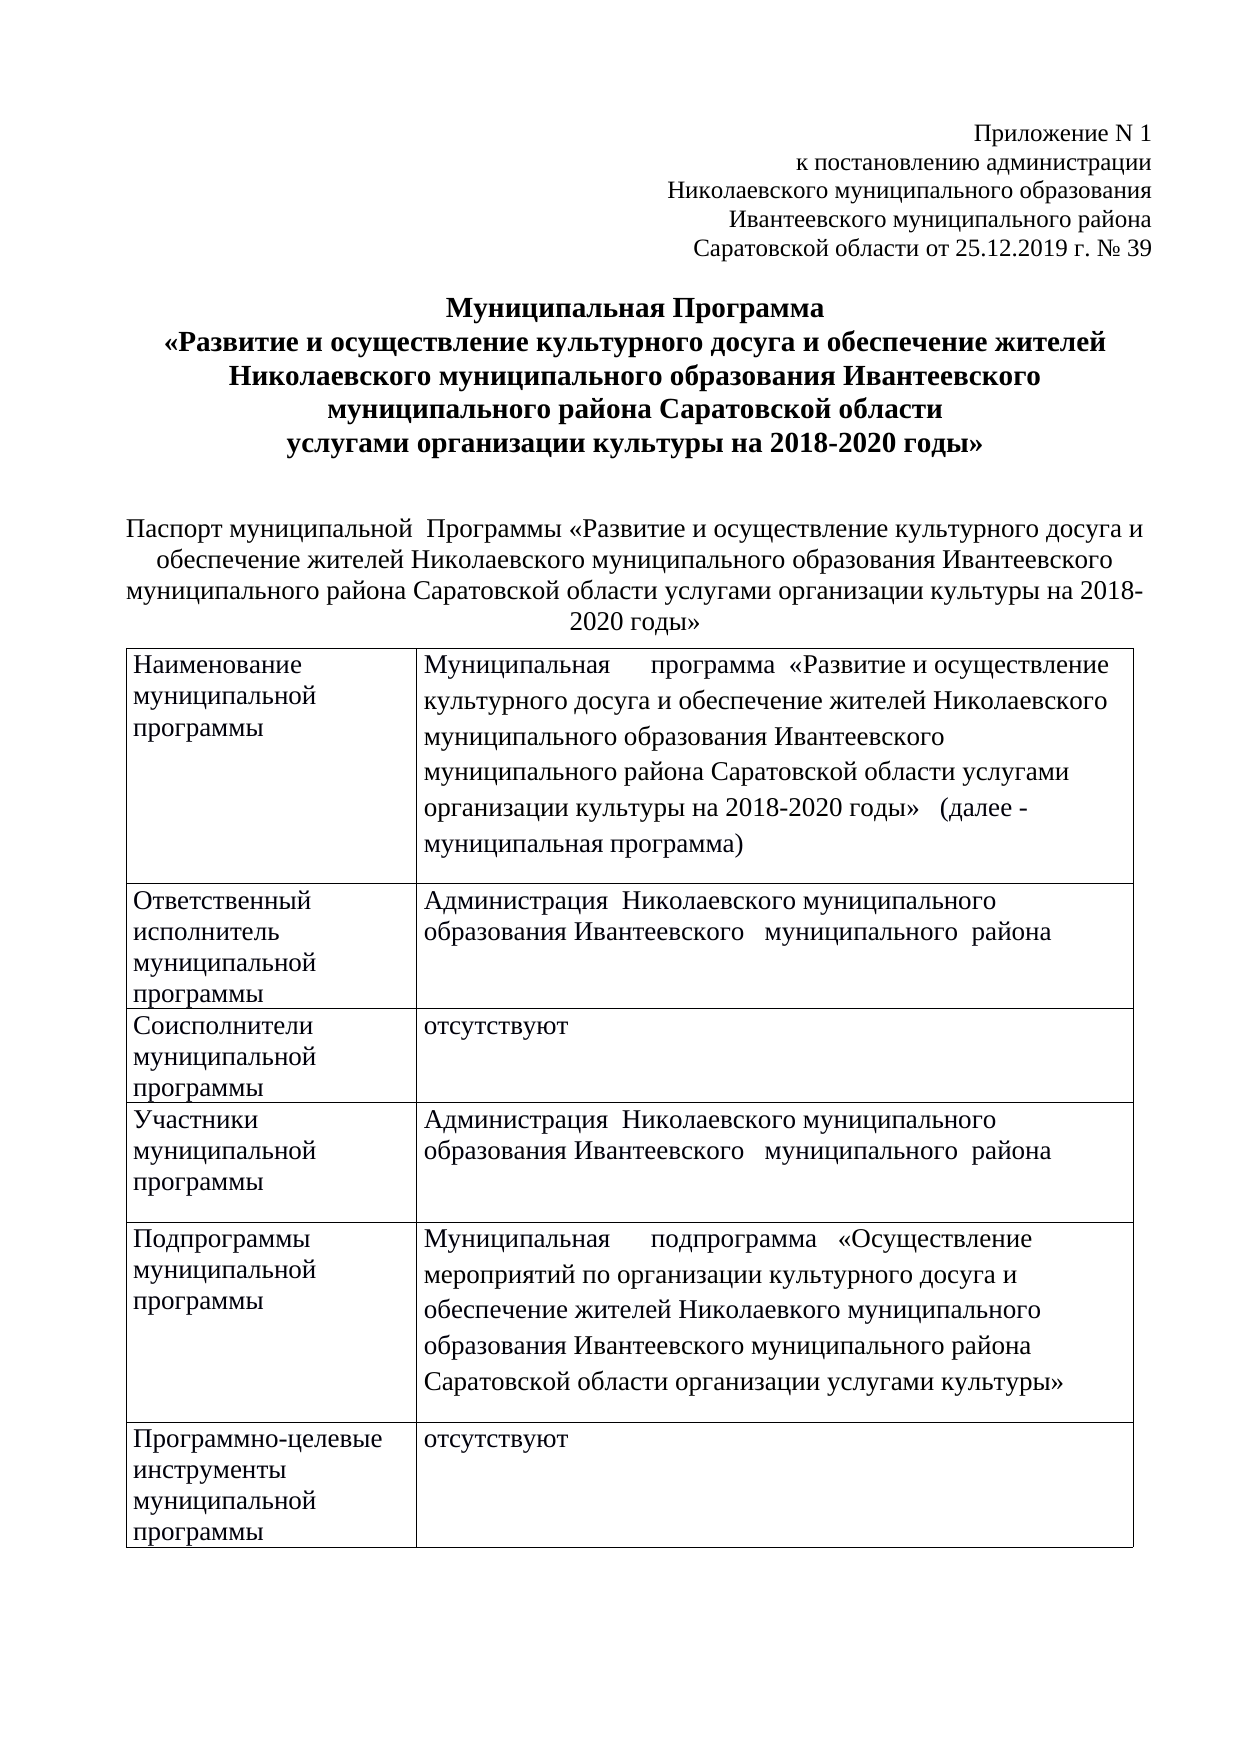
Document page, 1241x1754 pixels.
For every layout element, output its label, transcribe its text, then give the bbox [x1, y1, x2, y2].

table_header Наименование муниципальной программы [127, 649, 416, 883]
table_cell отсутствуют [417, 1009, 1133, 1102]
text Приложение N 1 [622, 118, 1152, 147]
text услугами организации культуры на 2018-2020 годы» [118, 425, 1152, 458]
table_cell Участники муниципальной программы [127, 1103, 416, 1222]
text Муниципальная Программа «Развитие и осуществление культурного досуга и обеспечение жителей Николаевского муниципального образования Ивантеевского муниципального района Саратовской области [118, 291, 1152, 425]
table_cell Ответственный исполнитель муниципальной программы [127, 884, 416, 1008]
table_cell Соисполнители муниципальной программы [127, 1009, 416, 1102]
table_cell Подпрограммы муниципальной программы [127, 1223, 416, 1421]
table_header Муниципальная программа «Развитие и осуществление культурного досуга и обеспечение жителей Николаевского муниципального образования Ивантеевского муниципального района Саратовской области услугами организации культуры на 2018-2020 годы» (далее - муниципальная программа) [417, 649, 1133, 883]
text к постановлению администрации [622, 147, 1152, 176]
table_cell Администрация Николаевского муниципального образования Ивантеевского муниципального района [417, 884, 1133, 1008]
table_cell Муниципальная подпрограмма «Осуществление мероприятий по организации культурного досуга и обеспечение жителей Николаевкого муниципального образования Ивантеевского муниципального района Саратовской области организации услугами культуры» [417, 1223, 1133, 1421]
table_cell Администрация Николаевского муниципального образования Ивантеевского муниципального района [417, 1103, 1133, 1222]
text Николаевского муниципального образования Ивантеевского муниципального района Саратовской области от 25.12.2019 г. № 39 [622, 176, 1152, 262]
table_cell Программно-целевые инструменты муниципальной программы [127, 1423, 416, 1546]
text Паспорт муниципальной Программы «Развитие и осуществление культурного досуга и обеспечение жителей Николаевского муниципального образования Ивантеевского муниципального района Саратовской области услугами организации культуры на 2018-2020 годы» [118, 512, 1152, 637]
table_cell отсутствуют [417, 1423, 1133, 1546]
